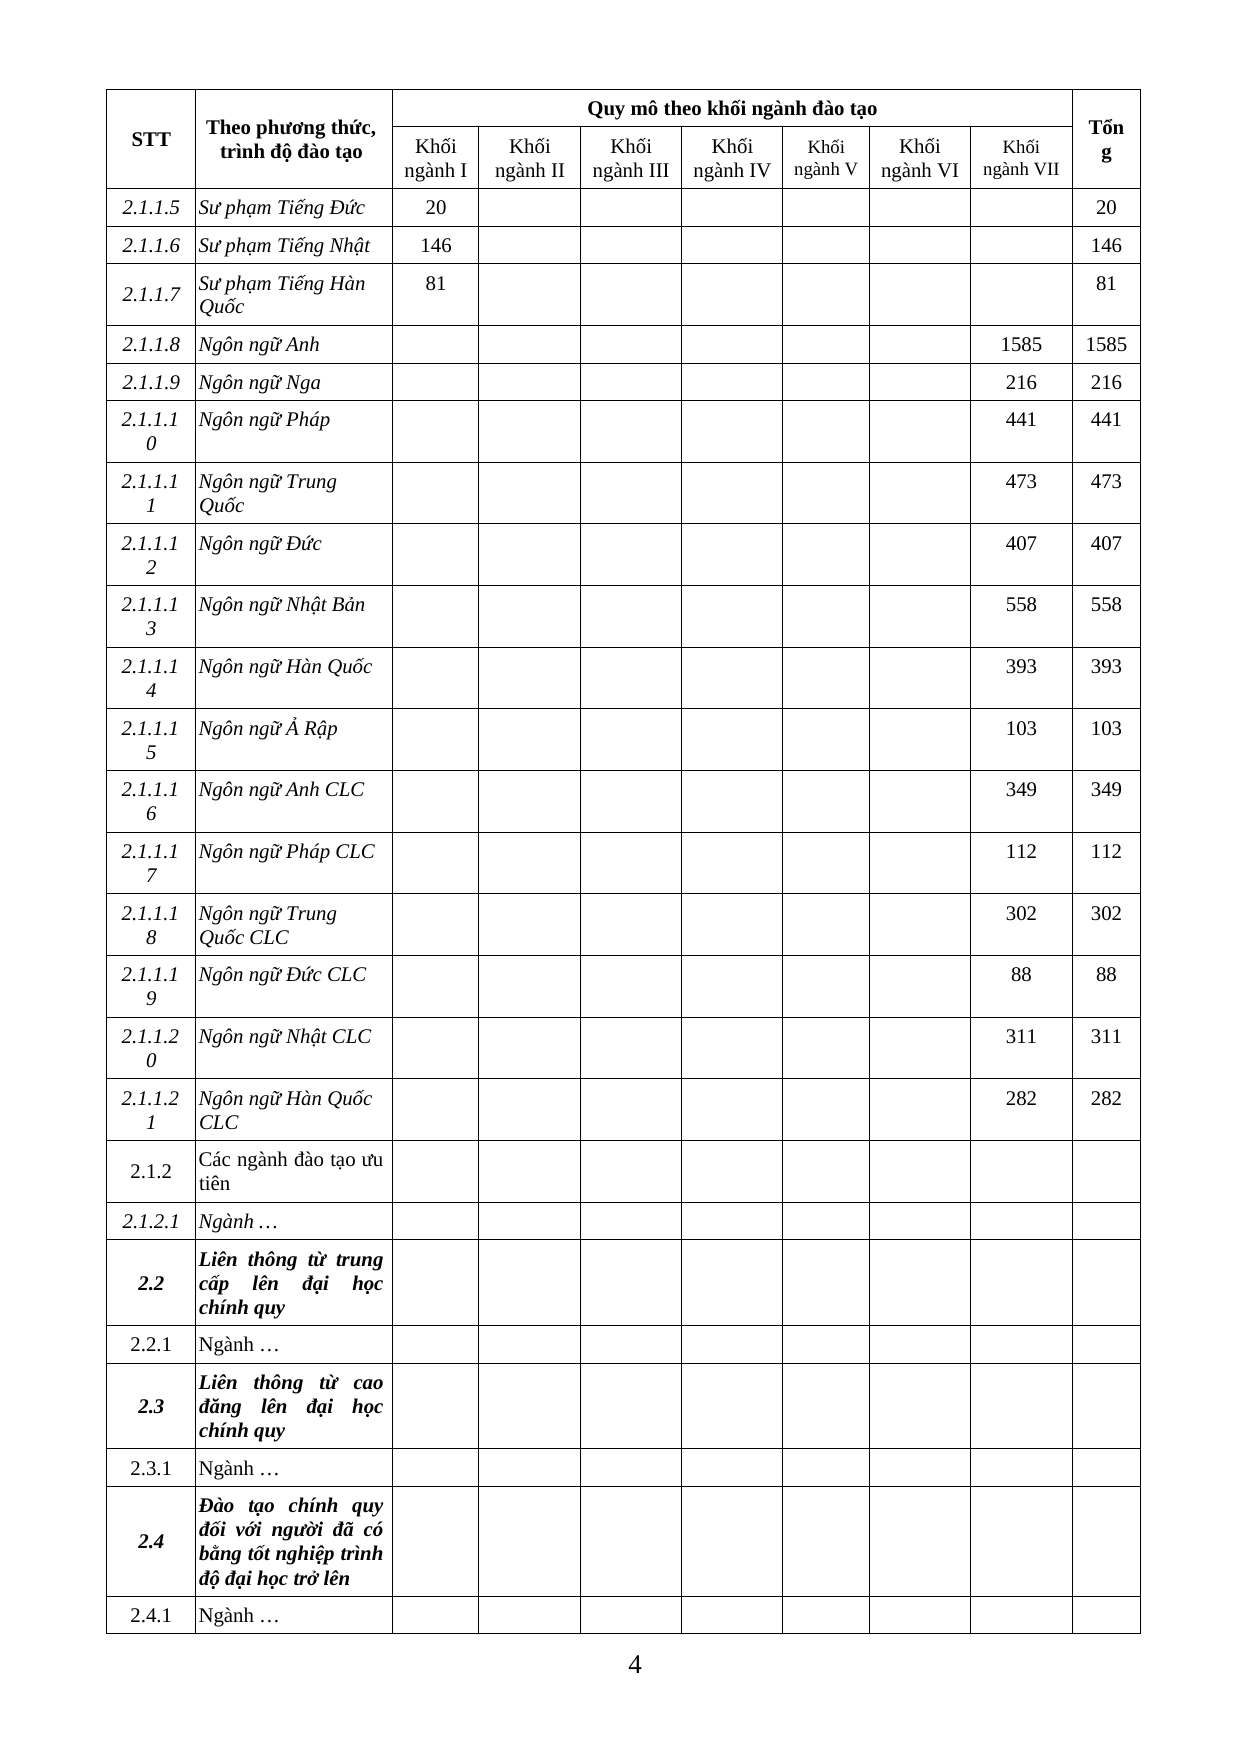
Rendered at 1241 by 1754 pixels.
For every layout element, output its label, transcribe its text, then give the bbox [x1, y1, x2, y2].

table_cell [1073, 1141, 1140, 1202]
table_cell [581, 1449, 681, 1486]
table_cell [479, 894, 580, 955]
table_cell [581, 894, 681, 955]
table_cell [971, 1203, 1072, 1239]
table_cell Ngôn ngữ Đức [196, 524, 392, 585]
table_cell [870, 833, 970, 893]
table_cell 103 [971, 709, 1072, 770]
table_cell [870, 1326, 970, 1363]
table_cell [581, 648, 681, 708]
table_cell [783, 189, 869, 226]
table_cell [870, 1364, 970, 1448]
table_cell [479, 1364, 580, 1448]
table_cell [682, 189, 782, 226]
table_cell [581, 1079, 681, 1140]
table_cell [783, 956, 869, 1017]
table_cell [581, 189, 681, 226]
table_cell 311 [971, 1018, 1072, 1078]
table_cell [971, 1326, 1072, 1363]
table_cell [783, 1326, 869, 1363]
table_cell 2.1.1.15 [107, 709, 195, 770]
table_cell [870, 1141, 970, 1202]
table_cell Liên thông từ cao đăng lên đại học chính quy [196, 1364, 392, 1448]
table_cell 473 [1073, 463, 1140, 523]
table_cell [393, 1240, 478, 1325]
table_cell [870, 524, 970, 585]
table_cell 2.2 [107, 1240, 195, 1325]
table_header Theo phương thức, trình độ đào tạo [196, 90, 392, 188]
table_cell [783, 227, 869, 263]
table_cell Ngôn ngữ Pháp CLC [196, 833, 392, 893]
table_cell [1073, 1487, 1140, 1596]
table_cell Ngôn ngữ Nga [196, 364, 392, 400]
table_cell 282 [1073, 1079, 1140, 1140]
table_cell [393, 1364, 478, 1448]
table_cell [479, 524, 580, 585]
table_cell [682, 586, 782, 647]
table_cell [479, 1326, 580, 1363]
table_cell [682, 1487, 782, 1596]
table_cell Sư phạm Tiếng Hàn Quốc [196, 264, 392, 325]
table_cell Khối ngành III [581, 127, 681, 188]
table_cell 2.2.1 [107, 1326, 195, 1363]
table_cell 2.1.1.7 [107, 264, 195, 325]
table_cell [870, 1597, 970, 1633]
table_cell Khối ngành VII [971, 127, 1072, 188]
table_cell [393, 1141, 478, 1202]
table_cell [581, 771, 681, 832]
table_cell 302 [971, 894, 1072, 955]
table_cell 88 [971, 956, 1072, 1017]
table_cell [479, 709, 580, 770]
table_cell [870, 1079, 970, 1140]
table_cell Ngành … [196, 1203, 392, 1239]
table_cell [479, 1597, 580, 1633]
table_cell [783, 771, 869, 832]
table_cell [581, 1364, 681, 1448]
table_cell 88 [1073, 956, 1140, 1017]
table_cell 2.1.1.10 [107, 401, 195, 462]
table_cell [783, 264, 869, 325]
table_cell [870, 709, 970, 770]
table_cell 302 [1073, 894, 1140, 955]
table_cell 407 [1073, 524, 1140, 585]
table_cell [393, 364, 478, 400]
table_cell [479, 648, 580, 708]
table_cell [870, 1018, 970, 1078]
table_cell [479, 1449, 580, 1486]
table_cell 407 [971, 524, 1072, 585]
table_cell [393, 1597, 478, 1633]
table_cell [393, 326, 478, 362]
table_cell [682, 956, 782, 1017]
table_header Quy mô theo khối ngành đào tạo [393, 90, 1072, 126]
table_cell [783, 894, 869, 955]
table_cell 349 [1073, 771, 1140, 832]
table_cell [682, 1597, 782, 1633]
table_cell [393, 586, 478, 647]
table_cell Ngành … [196, 1597, 392, 1633]
table_cell [783, 709, 869, 770]
table_cell [870, 894, 970, 955]
table_cell 2.1.1.14 [107, 648, 195, 708]
table_cell [971, 1141, 1072, 1202]
table_cell [682, 401, 782, 462]
table_cell 81 [393, 264, 478, 325]
table_cell [479, 326, 580, 362]
table_cell 2.1.1.17 [107, 833, 195, 893]
table_cell [971, 1597, 1072, 1633]
table_cell [581, 1326, 681, 1363]
table_cell [1073, 1326, 1140, 1363]
table_cell 1585 [971, 326, 1072, 362]
table_cell [682, 833, 782, 893]
table_cell [971, 264, 1072, 325]
table_cell [393, 1326, 478, 1363]
table_cell [479, 264, 580, 325]
table_cell [581, 1597, 681, 1633]
table_cell 2.1.1.19 [107, 956, 195, 1017]
table_cell [682, 1449, 782, 1486]
table_cell [870, 227, 970, 263]
table_cell 2.1.1.21 [107, 1079, 195, 1140]
table_cell [479, 833, 580, 893]
table_cell [682, 1203, 782, 1239]
table_cell [1073, 1240, 1140, 1325]
table_cell [479, 1203, 580, 1239]
table_cell 282 [971, 1079, 1072, 1140]
table_cell [1073, 1203, 1140, 1239]
table_cell 112 [971, 833, 1072, 893]
table_cell [581, 1487, 681, 1596]
table_cell 558 [971, 586, 1072, 647]
table_cell [393, 1449, 478, 1486]
table_cell [783, 1487, 869, 1596]
table_cell 473 [971, 463, 1072, 523]
table_cell Khối ngành II [479, 127, 580, 188]
table_cell [783, 648, 869, 708]
table_cell Khối ngành IV [682, 127, 782, 188]
table_cell [783, 524, 869, 585]
table_cell [393, 956, 478, 1017]
table_cell [682, 709, 782, 770]
table_cell [870, 1449, 970, 1486]
table_cell Ngôn ngữ Hàn Quốc CLC [196, 1079, 392, 1140]
table_cell 2.1.1.6 [107, 227, 195, 263]
table_cell [581, 326, 681, 362]
table_cell Ngôn ngữ Trung Quốc CLC [196, 894, 392, 955]
table_cell [783, 1141, 869, 1202]
table_cell [581, 1141, 681, 1202]
table_cell [783, 401, 869, 462]
table_cell [783, 1597, 869, 1633]
table_cell 441 [1073, 401, 1140, 462]
table_cell 2.1.1.12 [107, 524, 195, 585]
table_cell [479, 401, 580, 462]
table_cell Ngành … [196, 1326, 392, 1363]
table_cell [479, 1487, 580, 1596]
table_cell [1073, 1597, 1140, 1633]
table_cell [581, 401, 681, 462]
table_cell [682, 524, 782, 585]
table_cell [682, 326, 782, 362]
table_cell [783, 1018, 869, 1078]
table_cell [870, 1203, 970, 1239]
table_cell [971, 1364, 1072, 1448]
table_header STT [107, 90, 195, 188]
table_cell [783, 833, 869, 893]
table_cell Ngôn ngữ Anh CLC [196, 771, 392, 832]
table_cell 103 [1073, 709, 1140, 770]
table_cell 81 [1073, 264, 1140, 325]
table_cell [682, 1018, 782, 1078]
table_cell [783, 1203, 869, 1239]
table_cell Khối ngành I [393, 127, 478, 188]
table_cell [393, 1203, 478, 1239]
table_cell [783, 1449, 869, 1486]
table_cell [870, 326, 970, 362]
table_cell 1585 [1073, 326, 1140, 362]
table_cell [1073, 1364, 1140, 1448]
table_cell [682, 227, 782, 263]
table_cell [479, 586, 580, 647]
table_cell [581, 586, 681, 647]
table_cell [971, 1487, 1072, 1596]
table_cell [393, 648, 478, 708]
table_cell [479, 463, 580, 523]
table_cell Ngôn ngữ Nhật CLC [196, 1018, 392, 1078]
table_cell Ngôn ngữ Đức CLC [196, 956, 392, 1017]
table_cell 146 [393, 227, 478, 263]
table_cell 2.4 [107, 1487, 195, 1596]
table_cell [479, 771, 580, 832]
table_cell [682, 648, 782, 708]
table_cell [393, 1079, 478, 1140]
table_cell [870, 586, 970, 647]
table_cell [581, 709, 681, 770]
table_cell [479, 189, 580, 226]
table_cell [479, 956, 580, 1017]
table_cell [581, 833, 681, 893]
table_cell [971, 227, 1072, 263]
table_cell [971, 1240, 1072, 1325]
table_cell [682, 1364, 782, 1448]
table_cell [581, 1240, 681, 1325]
table_cell 2.1.1.8 [107, 326, 195, 362]
table_cell Đào tạo chính quy đối với người đã có bằng tốt nghiệp trình độ đại học trở lên [196, 1487, 392, 1596]
table_cell [479, 1240, 580, 1325]
table_cell 2.1.1.5 [107, 189, 195, 226]
table_cell [682, 364, 782, 400]
table_cell 393 [971, 648, 1072, 708]
table_cell [393, 709, 478, 770]
table_cell [581, 956, 681, 1017]
table_cell [783, 586, 869, 647]
table_cell [393, 1487, 478, 1596]
table_cell [393, 771, 478, 832]
table_cell 2.1.2.1 [107, 1203, 195, 1239]
table_cell 311 [1073, 1018, 1140, 1078]
table_cell Khối ngành VI [870, 127, 970, 188]
table_cell [393, 1018, 478, 1078]
table_cell 20 [393, 189, 478, 226]
table_cell 2.1.1.18 [107, 894, 195, 955]
table_cell [870, 1487, 970, 1596]
table_cell [479, 364, 580, 400]
table_cell 2.1.1.20 [107, 1018, 195, 1078]
table_cell 558 [1073, 586, 1140, 647]
table_cell Ngôn ngữ Anh [196, 326, 392, 362]
table_cell [870, 1240, 970, 1325]
table_cell 2.1.1.16 [107, 771, 195, 832]
table_cell 2.1.1.11 [107, 463, 195, 523]
table_cell Ngôn ngữ Hàn Quốc [196, 648, 392, 708]
table_cell [393, 524, 478, 585]
table_cell [870, 771, 970, 832]
table_cell 216 [1073, 364, 1140, 400]
table_cell [783, 1364, 869, 1448]
table_cell [682, 1079, 782, 1140]
table_cell [479, 227, 580, 263]
table_cell [479, 1079, 580, 1140]
table_cell [581, 364, 681, 400]
table_cell [479, 1141, 580, 1202]
table_cell [682, 463, 782, 523]
table_cell 2.4.1 [107, 1597, 195, 1633]
table_cell [682, 894, 782, 955]
table_cell Sư phạm Tiếng Nhật [196, 227, 392, 263]
table_cell [783, 1240, 869, 1325]
table_cell Ngôn ngữ Pháp [196, 401, 392, 462]
table_cell [870, 189, 970, 226]
table_cell [971, 1449, 1072, 1486]
table_cell 349 [971, 771, 1072, 832]
table_cell Ngôn ngữ Ả Rập [196, 709, 392, 770]
table_cell Sư phạm Tiếng Đức [196, 189, 392, 226]
table_cell 393 [1073, 648, 1140, 708]
table_cell [870, 648, 970, 708]
table_cell Liên thông từ trung cấp lên đại học chính quy [196, 1240, 392, 1325]
table_cell Ngôn ngữ Trung Quốc [196, 463, 392, 523]
table_cell [682, 1326, 782, 1363]
table_cell Ngôn ngữ Nhật Bản [196, 586, 392, 647]
table_cell [682, 1141, 782, 1202]
table_cell [581, 524, 681, 585]
table_cell [870, 956, 970, 1017]
table_cell [581, 1203, 681, 1239]
table_cell 2.1.1.13 [107, 586, 195, 647]
table_cell [1073, 1449, 1140, 1486]
table_cell [783, 364, 869, 400]
table_cell 20 [1073, 189, 1140, 226]
table_cell [870, 401, 970, 462]
table_cell 441 [971, 401, 1072, 462]
table_cell [393, 401, 478, 462]
table_header Tổng [1073, 90, 1140, 188]
table_cell [783, 463, 869, 523]
table_cell 2.1.1.9 [107, 364, 195, 400]
table_cell 216 [971, 364, 1072, 400]
table_cell [581, 227, 681, 263]
table_cell 2.3 [107, 1364, 195, 1448]
table_cell [783, 1079, 869, 1140]
table_cell [393, 833, 478, 893]
table_cell Khối ngành V [783, 127, 869, 188]
table_cell [479, 1018, 580, 1078]
table_cell [581, 1018, 681, 1078]
table_cell Các ngành đào tạo ưu tiên [196, 1141, 392, 1202]
table_cell [783, 326, 869, 362]
table_cell 2.1.2 [107, 1141, 195, 1202]
table_cell 146 [1073, 227, 1140, 263]
table_cell [682, 264, 782, 325]
table_cell [393, 894, 478, 955]
table_cell [393, 463, 478, 523]
table_cell [581, 264, 681, 325]
table_cell [870, 364, 970, 400]
table_cell [870, 264, 970, 325]
table_cell [870, 463, 970, 523]
table_cell [682, 1240, 782, 1325]
table_cell [581, 463, 681, 523]
table_cell [682, 771, 782, 832]
table_cell Ngành … [196, 1449, 392, 1486]
table_cell [971, 189, 1072, 226]
table_cell 112 [1073, 833, 1140, 893]
table_cell 2.3.1 [107, 1449, 195, 1486]
